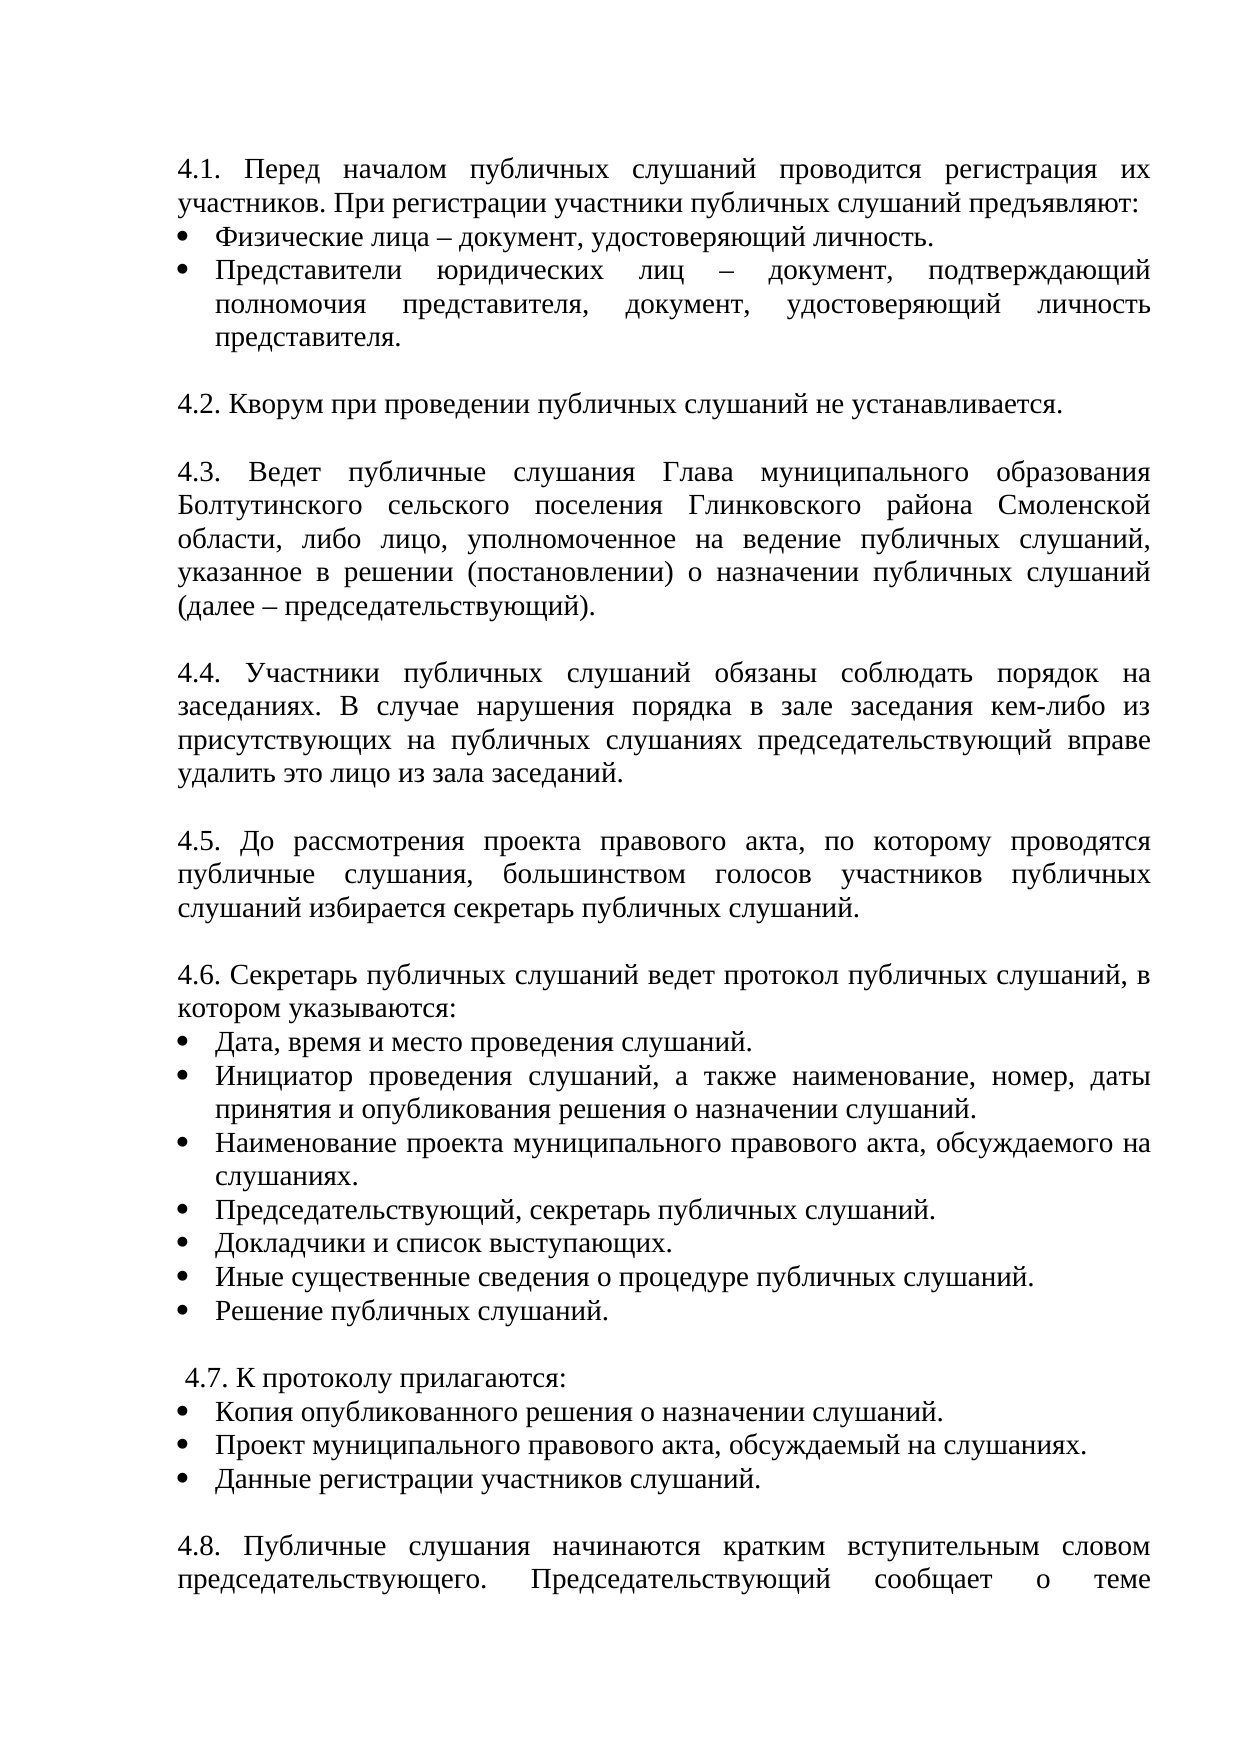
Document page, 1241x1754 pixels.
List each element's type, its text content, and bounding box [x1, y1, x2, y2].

list Копия опубликованного решения о назначении слушаний. [177, 1394, 1152, 1427]
list Данные регистрации участников слушаний. [177, 1461, 1152, 1494]
list Наименование проекта муниципального правового акта, обсуждаемого на слушаниях. [177, 1125, 1152, 1192]
text 4.4. Участники публичных слушаний обязаны соблюдать порядок на заседаниях. В случае нарушения порядка в зале заседания кем-либо из присутствующих на публичных слушаниях председательствующий вправе удалить это лицо из зала заседаний. [177, 655, 1152, 789]
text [177, 1528, 1152, 1595]
text 4.3. Ведет публичные слушания Глава муниципального образования Болтутинского сельского поселения Глинковского района Смоленской области, либо лицо, уполномоченное на ведение публичных слушаний, указанное в решении (постановлении) о назначении публичных слушаний (далее – председательствующий). [177, 454, 1152, 621]
text 4.5. До рассмотрения проекта правового акта, по которому проводятся публичные слушания, большинством голосов участников публичных слушаний избирается секретарь публичных слушаний. [177, 823, 1152, 923]
list Иные существенные сведения о процедуре публичных слушаний. [177, 1259, 1152, 1293]
text 4.1. Перед началом публичных слушаний проводится регистрация их участников. При регистрации участники публичных слушаний предъявляют: [177, 152, 1152, 219]
list Представители юридических лиц – документ, подтверждающий полномочия представителя, документ, удостоверяющий личность представителя. [177, 252, 1152, 353]
text 4.7. К протоколу прилагаются: [177, 1360, 1152, 1394]
list Дата, время и место проведения слушаний. [177, 1024, 1152, 1058]
text 4.6. Секретарь публичных слушаний ведет протокол публичных слушаний, в котором указываются: [177, 957, 1152, 1024]
list Проект муниципального правового акта, обсуждаемый на слушаниях. [177, 1427, 1152, 1461]
list Инициатор проведения слушаний, а также наименование, номер, даты принятия и опубликования решения о назначении слушаний. [177, 1058, 1152, 1125]
list Решение публичных слушаний. [177, 1293, 1152, 1327]
list Председательствующий, секретарь публичных слушаний. [177, 1192, 1152, 1226]
list Докладчики и список выступающих. [177, 1226, 1152, 1259]
list Физические лица – документ, удостоверяющий личность. [177, 219, 1152, 252]
text 4.2. Кворум при проведении публичных слушаний не устанавливается. [177, 387, 1152, 420]
